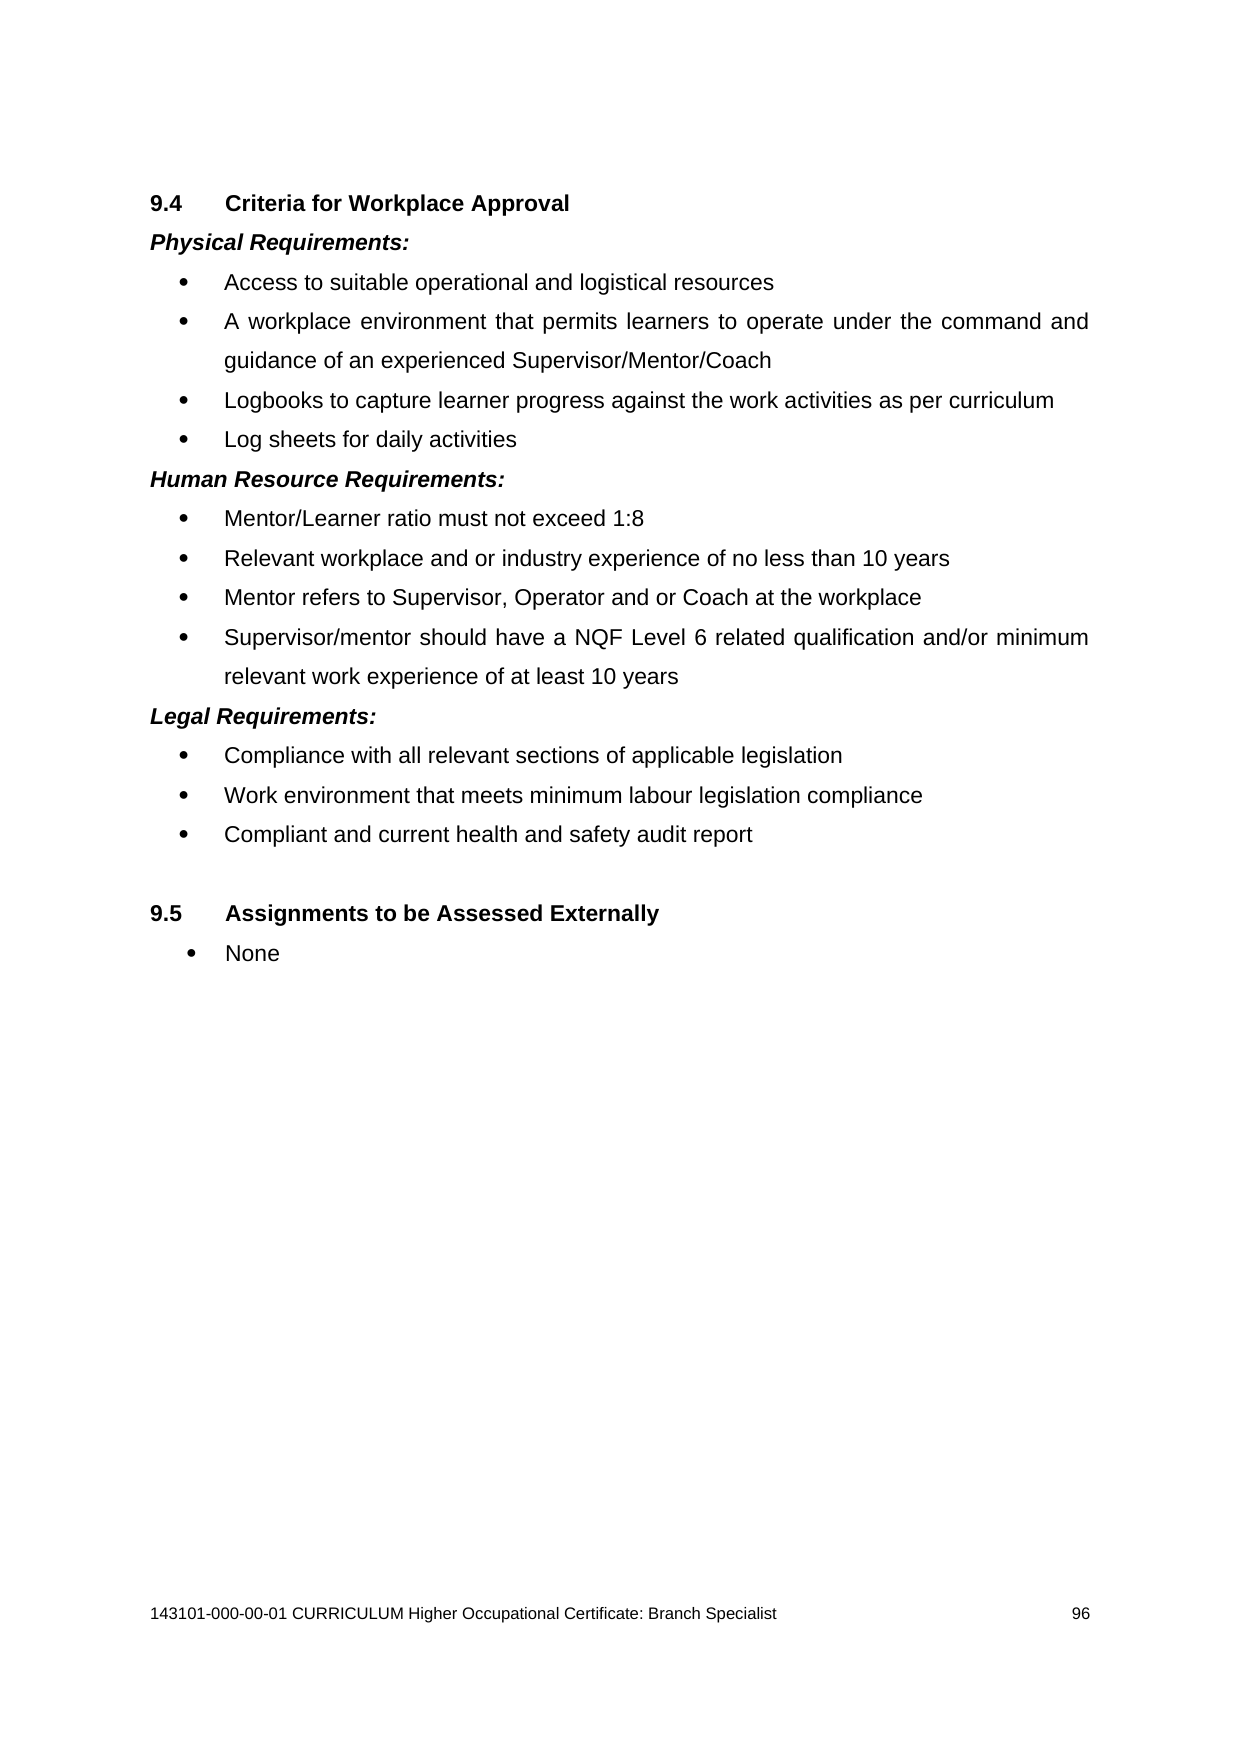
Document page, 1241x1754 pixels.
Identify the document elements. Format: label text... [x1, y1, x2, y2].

list Work environment that meets minimum labour legislation compliance [179, 782, 1090, 808]
list Mentor refers to Supervisor, Operator and or Coach at the workplace [179, 584, 1090, 611]
list Relevant workplace and or industry experience of no less than 10 years [179, 545, 1090, 571]
list Mentor/Learner ratio must not exceed 1:8 [179, 505, 1090, 532]
list Compliant and current health and safety audit report [179, 821, 1090, 847]
list Logbooks to capture learner progress against the work activities as per curriculum [179, 387, 1090, 413]
list Supervisor/mentor should have a NQF Level 6 related qualification and/or minimum relevant work experience of at least 10 years [179, 624, 1090, 689]
list Log sheets for daily activities [179, 426, 1090, 453]
list None [187, 939, 1090, 966]
list Access to suitable operational and logistical resources [179, 268, 1090, 295]
text Legal Requirements: [150, 703, 1090, 729]
text Human Resource Requirements: [150, 466, 1090, 492]
subtitle 9.5 Assignments to be Assessed Externally [150, 900, 1090, 926]
text Physical Requirements: [150, 229, 1090, 255]
subtitle 9.4 Criteria for Workplace Approval [150, 189, 1090, 216]
list Compliance with all relevant sections of applicable legislation [179, 742, 1090, 768]
list A workplace environment that permits learners to operate under the command and guidance of an experienced Supervisor/Mentor/Coach [179, 308, 1090, 374]
